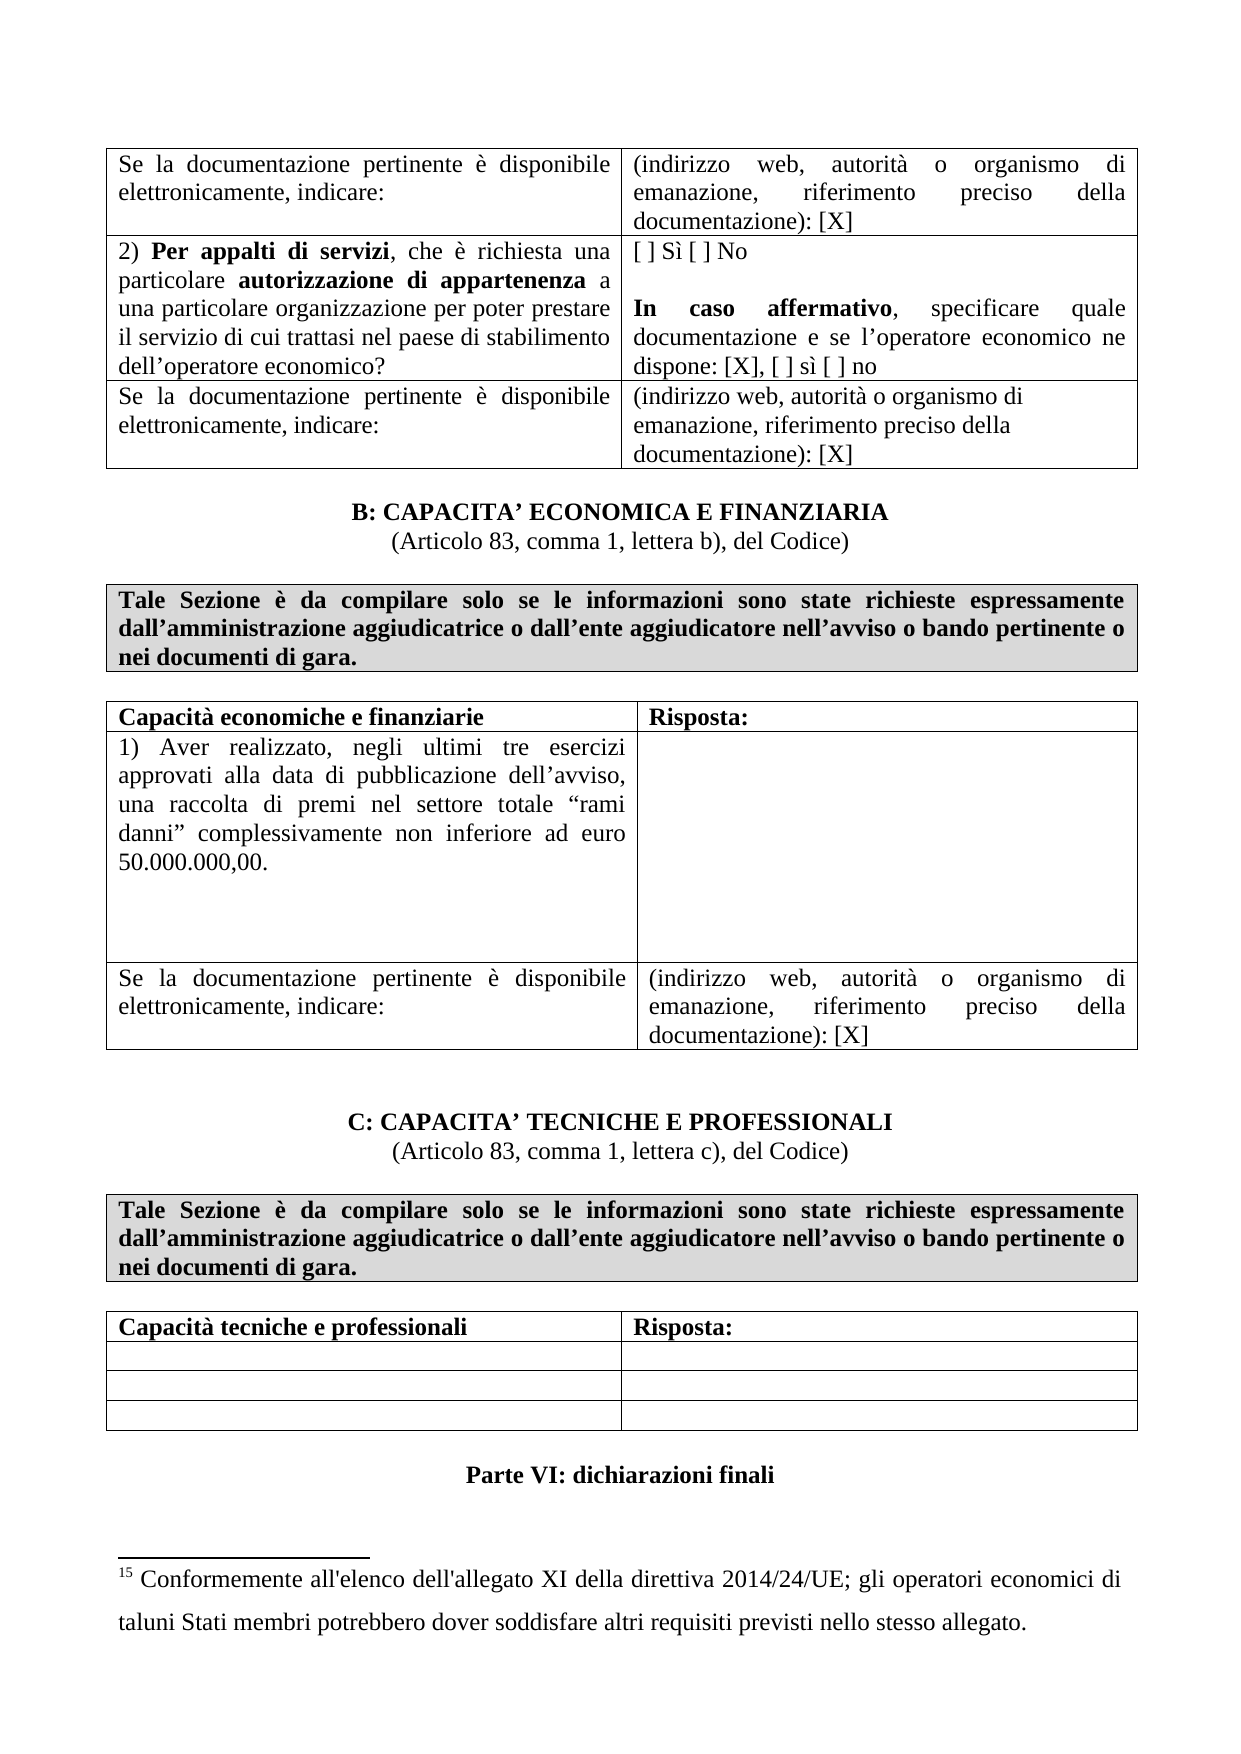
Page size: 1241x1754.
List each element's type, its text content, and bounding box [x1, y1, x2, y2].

table_header Risposta: [622, 1312, 1137, 1341]
table_cell [107, 1401, 621, 1430]
table_cell (indirizzo web, autorità o organismo di emanazione, riferimento preciso della documentazione): [X] [622, 149, 1137, 235]
table_header Capacità economiche e finanziarie [107, 702, 637, 731]
table_cell (indirizzo web, autorità o organismo di emanazione, riferimento preciso della documentazione): [X] [622, 381, 1137, 468]
table_header Capacità tecniche e professionali [107, 1312, 621, 1341]
text B: CAPACITA’ ECONOMICA E FINANZIARIA [118, 497, 1122, 526]
table_cell [622, 1342, 1137, 1370]
table_cell Se la documentazione pertinente è disponibile elettronicamente, indicare: [107, 381, 621, 468]
table_cell [107, 1342, 621, 1370]
text (Articolo 83, comma 1, lettera c), del Codice) [118, 1136, 1122, 1165]
table_cell [622, 1401, 1137, 1430]
table_cell 2) Per appalti di servizi, che è richiesta una particolare autorizzazione di appartenenza a una particolare organizzazione per poter prestare il servizio di cui trattasi nel paese di stabilimento dell’operatore economico? [107, 236, 621, 380]
text Parte VI: dichiarazioni finali [118, 1460, 1122, 1488]
table_cell [622, 1371, 1137, 1400]
table_cell 1) Aver realizzato, negli ultimi tre esercizi approvati alla data di pubblicazione dell’avviso, una raccolta di premi nel settore totale “rami danni” complessivamente non inferiore ad euro 50.000.000,00. [107, 732, 637, 962]
table_header Risposta: [638, 702, 1137, 731]
table_cell (indirizzo web, autorità o organismo di emanazione, riferimento preciso della documentazione): [X] [638, 963, 1137, 1049]
table_header Tale Sezione è da compilare solo se le informazioni sono state richieste espressamente dall’amministrazione aggiudicatrice o dall’ente aggiudicatore nell’avviso o bando pertinente o nei documenti di gara. [107, 585, 1137, 671]
table_cell [107, 1371, 621, 1400]
table_cell [638, 732, 1137, 962]
text (Articolo 83, comma 1, lettera b), del Codice) [118, 526, 1122, 555]
table_cell [ ] Sì [ ] No In caso affermativo, specificare quale documentazione e se l’operatore economico ne dispone: [X], [ ] sì [ ] no [622, 236, 1137, 380]
table_cell Se la documentazione pertinente è disponibile elettronicamente, indicare: [107, 149, 621, 235]
table_header Tale Sezione è da compilare solo se le informazioni sono state richieste espressamente dall’amministrazione aggiudicatrice o dall’ente aggiudicatore nell’avviso o bando pertinente o nei documenti di gara. [107, 1195, 1137, 1281]
text C: CAPACITA’ TECNICHE E PROFESSIONALI [118, 1107, 1122, 1136]
table_cell Se la documentazione pertinente è disponibile elettronicamente, indicare: [107, 963, 637, 1049]
